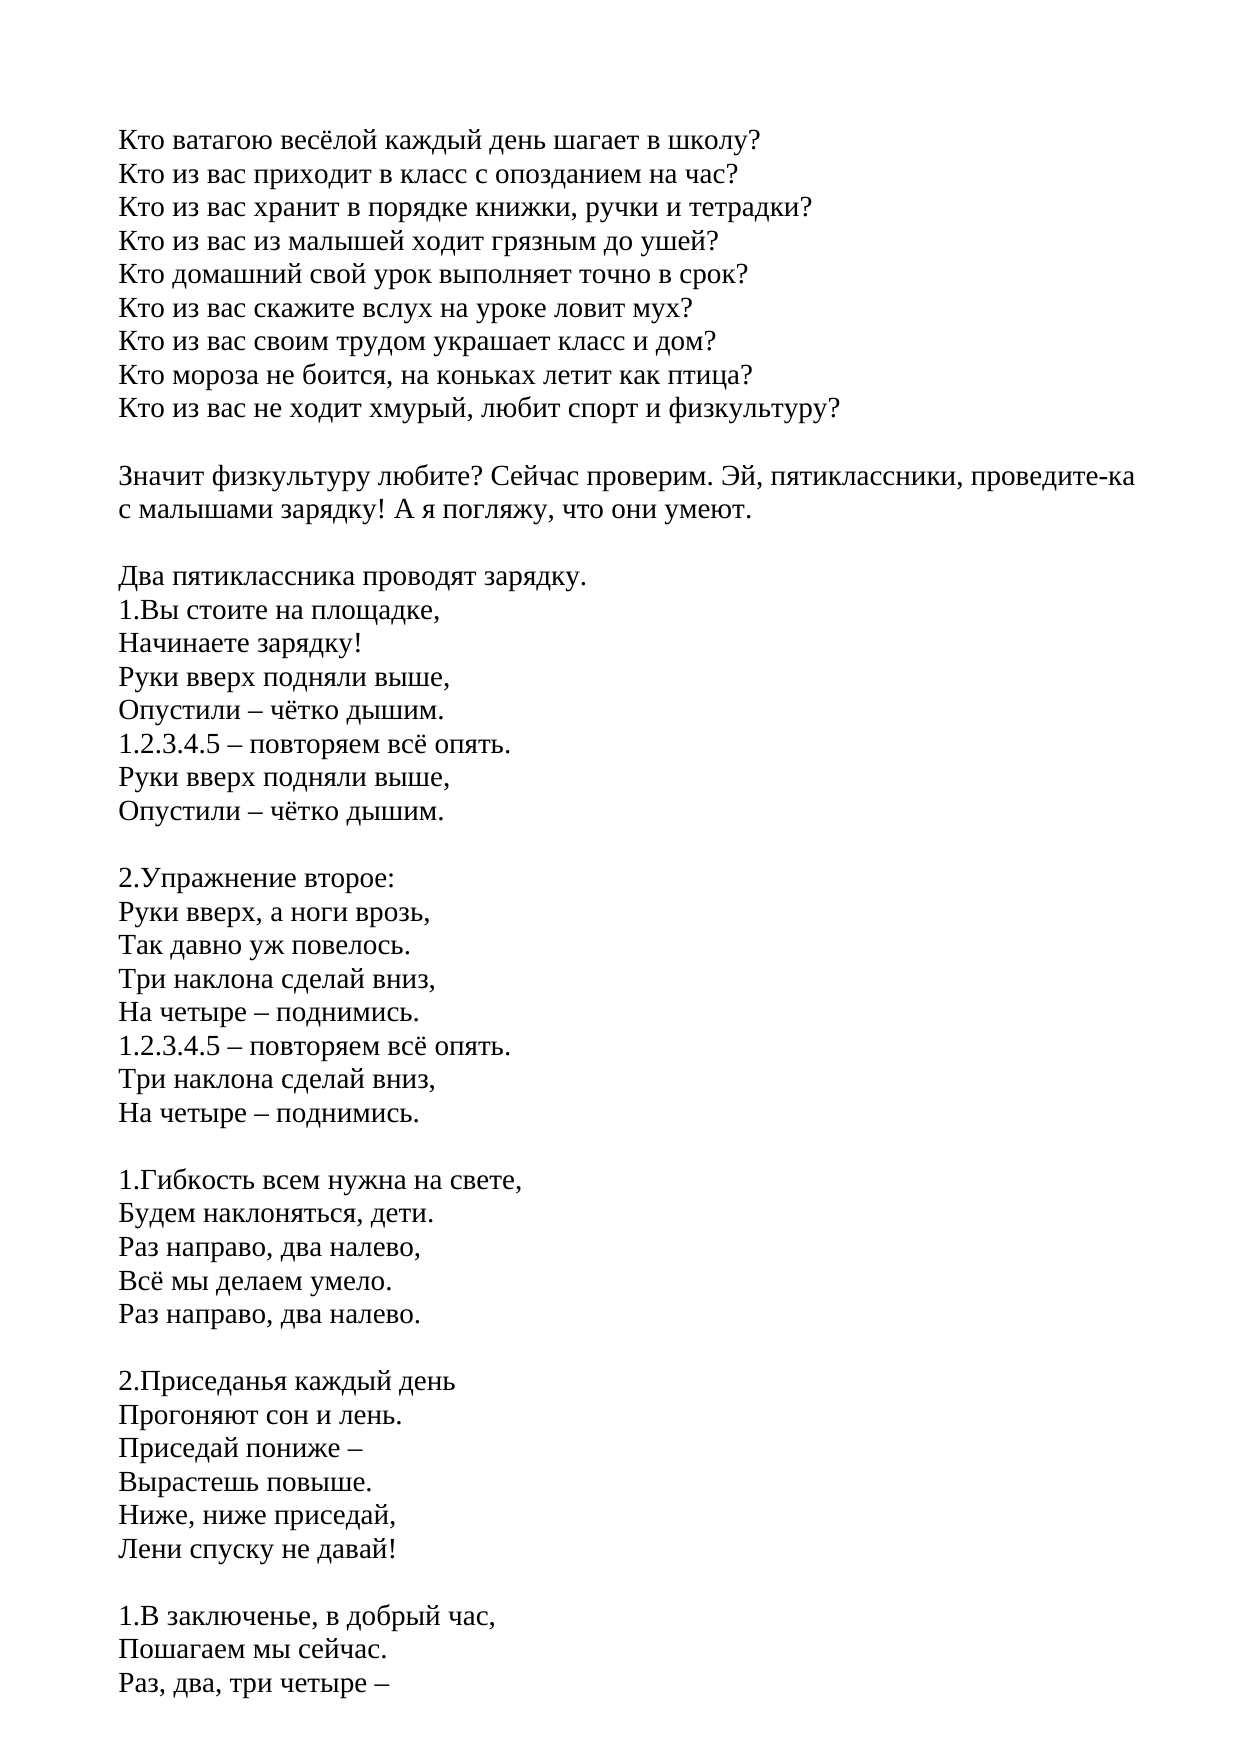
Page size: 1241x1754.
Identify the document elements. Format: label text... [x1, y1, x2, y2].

text Кто мороза не боится, на коньках летит как птица? [118, 357, 1152, 391]
text Всё мы делаем умело. [118, 1263, 1152, 1296]
text Кто из вас приходит в класс с опозданием на час? [118, 156, 1152, 189]
text 1.Гибкость всем нужна на свете, [118, 1162, 1152, 1196]
text Будем наклоняться, дети. [118, 1196, 1152, 1229]
text 2.Приседанья каждый день [118, 1363, 1152, 1397]
text 1.В заключенье, в добрый час, [118, 1598, 1152, 1632]
text Кто из вас скажите вслух на уроке ловит мух? [118, 290, 1152, 323]
text Кто домашний свой урок выполняет точно в срок? [118, 256, 1152, 290]
text Кто из вас своим трудом украшает класс и дом? [118, 323, 1152, 357]
text Лени спуску не давай! [118, 1531, 1152, 1564]
text Ниже, ниже приседай, [118, 1497, 1152, 1531]
text 1.2.3.4.5 – повторяем всё опять. [118, 1028, 1152, 1061]
text 1.Вы стоите на площадке, [118, 592, 1152, 625]
text Кто из вас не ходит хмурый, любит спорт и физкультуру? [118, 391, 1152, 424]
text Пошагаем мы сейчас. [118, 1632, 1152, 1665]
text 1.2.3.4.5 – повторяем всё опять. [118, 726, 1152, 759]
text На четыре – поднимись. [118, 1095, 1152, 1128]
text Начинаете зарядку! [118, 625, 1152, 659]
text Опустили – чётко дышим. [118, 692, 1152, 726]
text Три наклона сделай вниз, [118, 961, 1152, 994]
text Значит физкультуру любите? Сейчас проверим. Эй, пятиклассники, проведите-ка с малышами зарядку! А я погляжу, что они умеют. [118, 458, 1152, 525]
text Опустили – чётко дышим. [118, 793, 1152, 827]
text На четыре – поднимись. [118, 994, 1152, 1028]
text Раз направо, два налево, [118, 1229, 1152, 1263]
text Приседай пониже – [118, 1430, 1152, 1464]
text 2.Упражнение второе: [118, 860, 1152, 894]
text Кто из вас хранит в порядке книжки, ручки и тетрадки? [118, 189, 1152, 223]
text Раз направо, два налево. [118, 1296, 1152, 1330]
text Раз, два, три четыре – [118, 1665, 1152, 1699]
text Вырастешь повыше. [118, 1464, 1152, 1497]
text Кто из вас из малышей ходит грязным до ушей? [118, 223, 1152, 256]
text Прогоняют сон и лень. [118, 1397, 1152, 1430]
text Кто ватагою весёлой каждый день шагает в школу? [118, 122, 1152, 156]
text Руки вверх, а ноги врозь, [118, 894, 1152, 927]
text Руки вверх подняли выше, [118, 759, 1152, 793]
text Так давно уж повелось. [118, 927, 1152, 961]
text Руки вверх подняли выше, [118, 659, 1152, 692]
text Три наклона сделай вниз, [118, 1061, 1152, 1095]
text Два пятиклассника проводят зарядку. [118, 558, 1152, 592]
